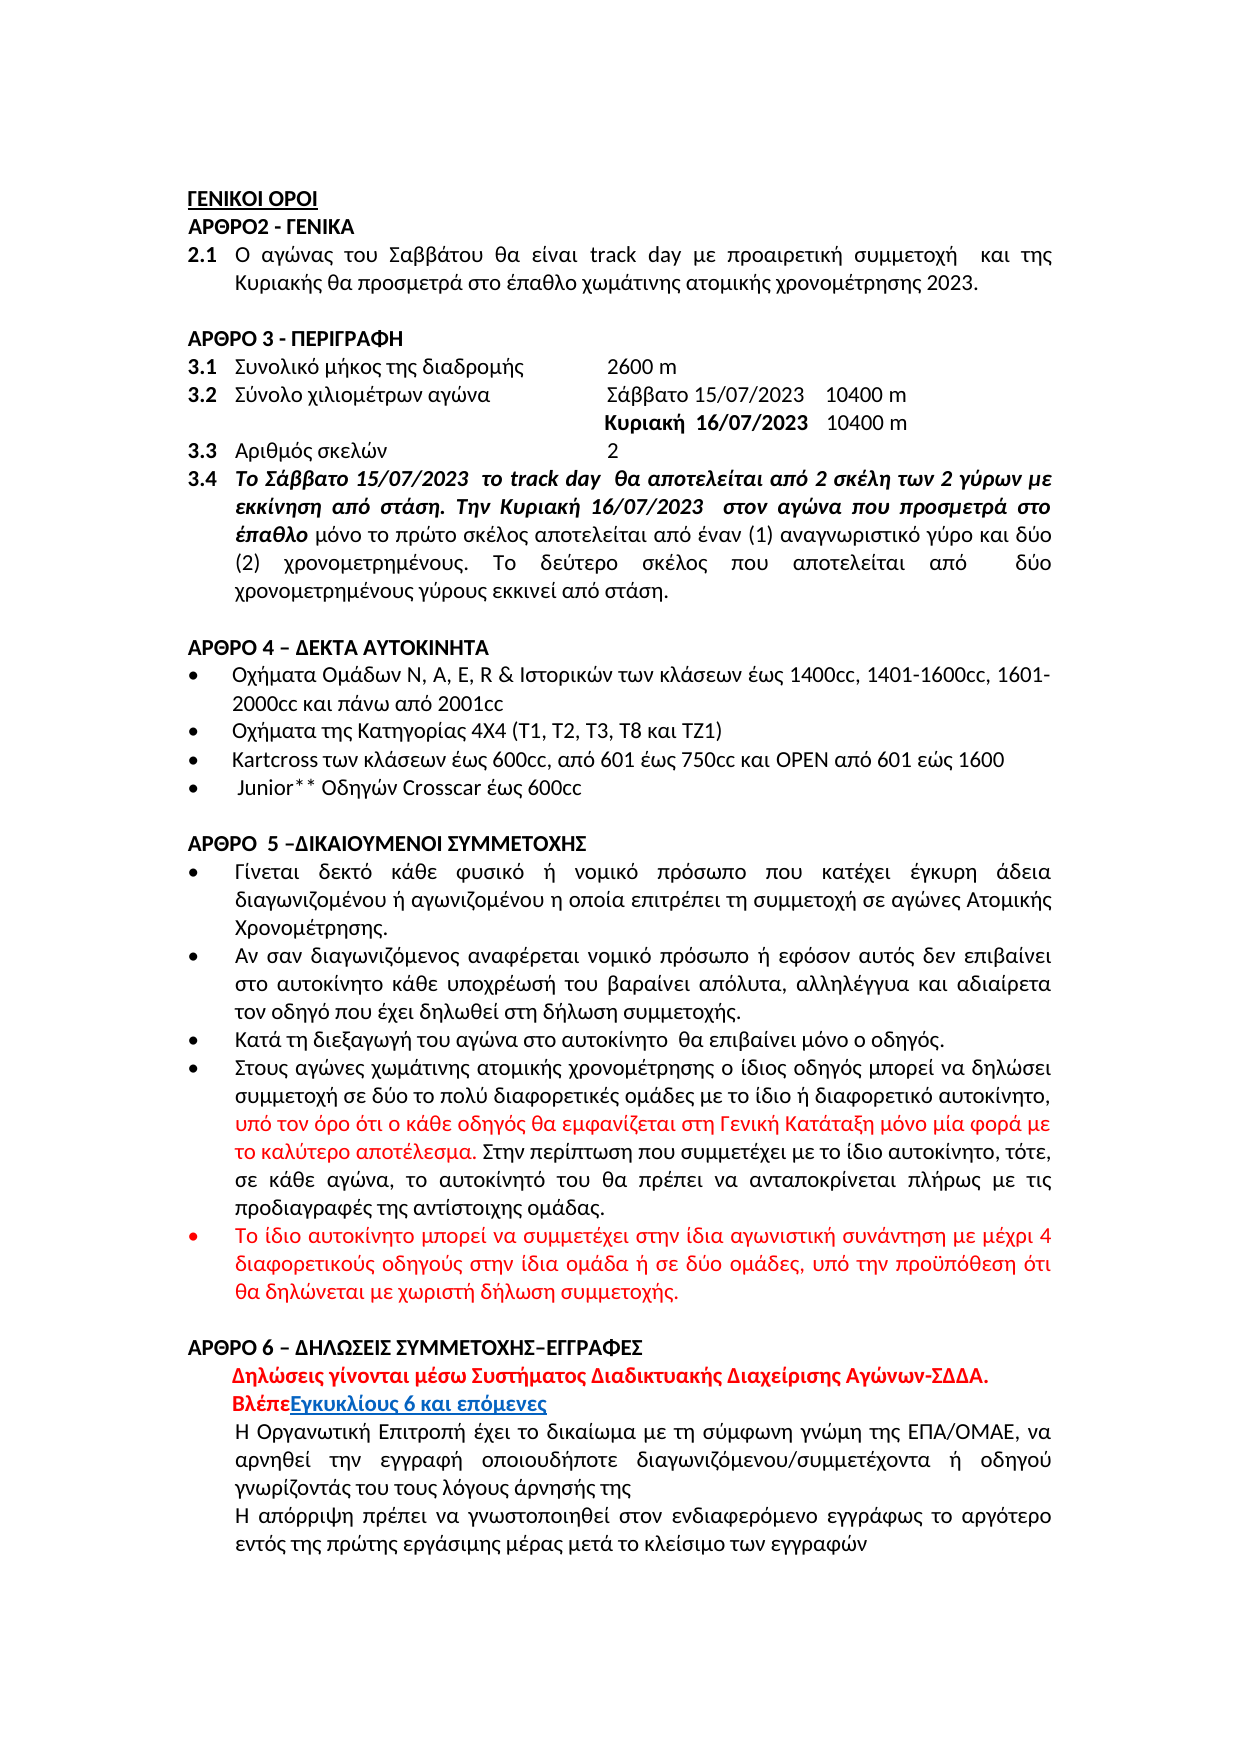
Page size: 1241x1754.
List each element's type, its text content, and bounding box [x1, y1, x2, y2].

list Οχήματα Ομάδων N, Α, Ε, R & Ιστορικών των κλάσεων έως 1400cc, 1401-1600cc, 1601-2000cc και πάνω από 2001cc [187, 661, 1053, 717]
text Η Οργανωτική Επιτροπή έχει το δικαίωμα με τη σύμφωνη γνώμη της ΕΠΑ/ΟΜΑΕ, να αρνηθεί την εγγραφή οποιουδήποτε διαγωνιζόμενου/συμμετέχοντα ή οδηγού γνωρίζοντάς του τους λόγους άρνησής της [235, 1417, 1052, 1501]
text ΓENIKOI OPOI [187, 184, 1052, 212]
text 3.1 Συνολικό μήκος της διαδρομής 2600 m [187, 352, 1053, 380]
text 3.2 Σύνολο χιλιομέτρων αγώνα Σάββατο 15/07/2023 10400 m [187, 380, 1053, 408]
text ΒλέπεΕγκυκλίους 6 και επόμενες [188, 1389, 1053, 1417]
text ΑΡΘΡΟ 5 –ΔΙΚΑΙΟΥΜΕΝΟΙ ΣΥΜΜΕΤΟΧΗΣ [188, 829, 1053, 857]
text ΑΡΘΡΟ 3 - ΠEPIΓPAΦH [188, 324, 1053, 352]
list Στους αγώνες χωμάτινης ατομικής χρονομέτρησης ο ίδιος οδηγός μπορεί να δηλώσει συμμετοχή σε δύο το πολύ διαφορετικές ομάδες με το ίδιο ή διαφορετικό αυτοκίνητο, υπό τον όρο ότι ο κάθε οδηγός θα εμφανίζεται στη Γενική Κατάταξη μόνο μία φορά με το καλύτερο αποτέλεσμα. Στην περίπτωση που συμμετέχει με το ίδιο αυτοκίνητο, τότε, σε κάθε αγώνα, το αυτοκίνητό του θα πρέπει να ανταποκρίνεται πλήρως με τις προδιαγραφές της αντίστοιχης ομάδας. [187, 1053, 1053, 1221]
list Junior** Οδηγών Crosscar έως 600cc [187, 773, 1053, 801]
list Aν σαν διαγωνιζόμενος αναφέρεται νομικό πρόσωπο ή εφόσον αυτός δεν επιβαίνει στο αυτοκίνητο κάθε υποχρέωσή του βαραίνει απόλυτα, αλληλέγγυα και αδιαίρετα τον οδηγό που έχει δηλωθεί στη δήλωση συμμετοχής. [187, 941, 1053, 1025]
list Γίνεται δεκτό κάθε φυσικό ή νομικό πρόσωπο που κατέχει έγκυρη άδεια διαγωνιζομένου ή αγωνιζομένου η οποία επιτρέπει τη συμμετοχή σε αγώνες Ατομικής Χρονομέτρησης. [187, 857, 1053, 941]
text 3.3 Αριθμός σκελών 2 [187, 436, 1053, 464]
text ΑΡΘΡΟ 6 – ΔHΛΩΣEIΣ ΣΥΜΜΕΤΟΧΗΣ–EΓΓPAΦEΣ [188, 1333, 1053, 1361]
text APΘPO 4 – ΔEKTA AYTOKINHTA [188, 633, 1053, 661]
list Tο ίδιο αυτοκίνητο μπορεί να συμμετέχει στην ίδια αγωνιστική συνάντηση με μέχρι 4 διαφορετικούς οδηγούς στην ίδια ομάδα ή σε δύο ομάδες, υπό την προϋπόθεση ότι θα δηλώνεται με χωριστή δήλωση συμμετοχής. [187, 1221, 1053, 1305]
text 2.1 Ο αγώνας του Σαββάτου θα είναι track day με προαιρετική συμμετοχή και της Κυριακής θα προσμετρά στο έπαθλο χωμάτινης ατομικής χρονομέτρησης 2023. [187, 240, 1052, 296]
text Η απόρριψη πρέπει να γνωστοποιηθεί στον ενδιαφερόμενο εγγράφως το αργότερο εντός της πρώτης εργάσιμης μέρας μετά το κλείσιμο των εγγραφών [235, 1501, 1053, 1557]
text 3.4 Το Σάββατο 15/07/2023 το track day θα αποτελείται από 2 σκέλη των 2 γύρων με εκκίνηση από στάση. Την Κυριακή 16/07/2023 στον αγώνα που προσμετρά στο έπαθλο μόνο το πρώτο σκέλος αποτελείται από έναν (1) αναγνωριστικό γύρο και δύο (2) χρονομετρημένους. Το δεύτερο σκέλος που αποτελείται από δύο χρονομετρημένους γύρους εκκινεί από στάση. [187, 464, 1053, 604]
list Kartcross των κλάσεων έως 600cc, από 601 έως 750cc και OPEN από 601 εώς 1600 [187, 745, 1053, 773]
list Κατά τη διεξαγωγή του αγώνα στο αυτοκίνητο θα επιβαίνει μόνο ο οδηγός. [187, 1025, 1053, 1053]
text APΘPO2 - ΓENIKA [188, 212, 1052, 240]
text Δηλώσεις γίνονται μέσω Συστήματος Διαδικτυακής Διαχείρισης Αγώνων-ΣΔΔΑ. [232, 1361, 1053, 1389]
list Οχήματα της Κατηγορίας 4Χ4 (Τ1, Τ2, Τ3, Τ8 και ΤΖ1) [187, 717, 1053, 745]
text Κυριακή 16/07/2023 10400 m [187, 408, 1053, 436]
